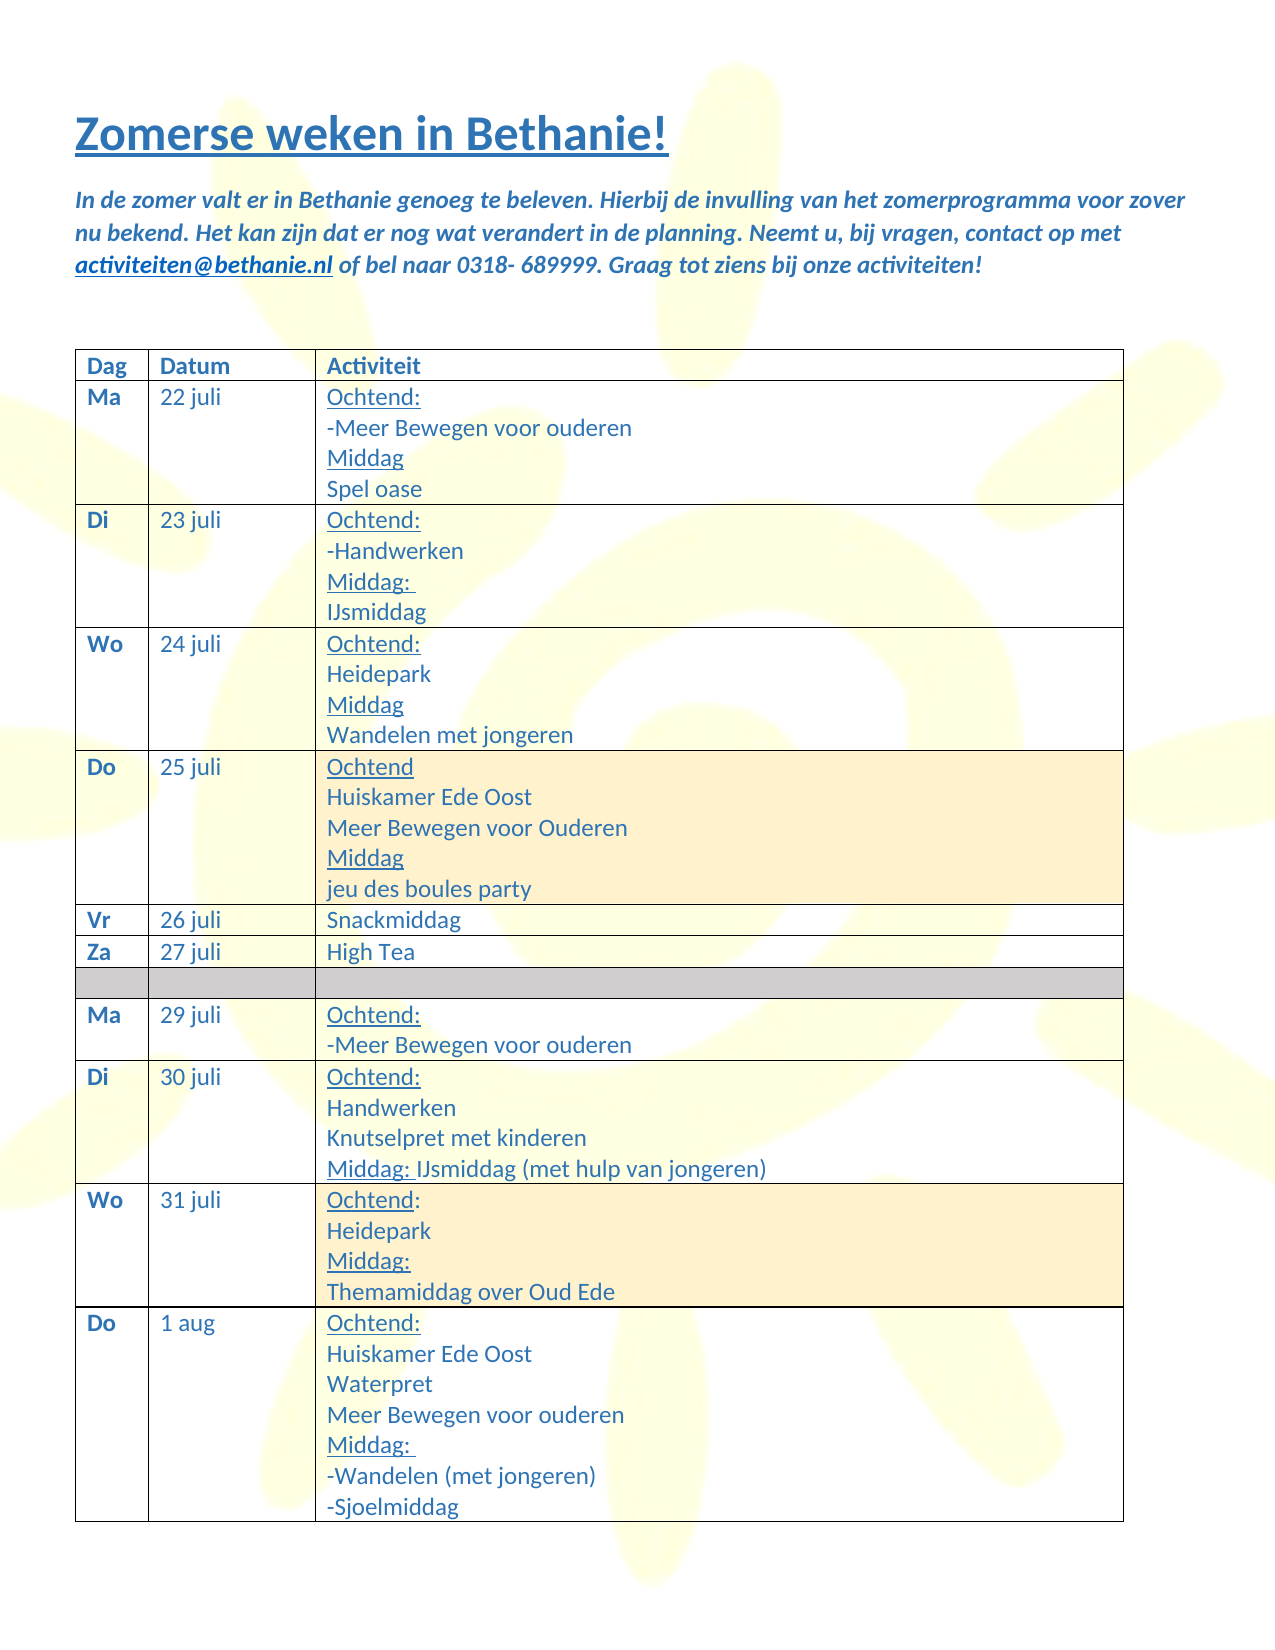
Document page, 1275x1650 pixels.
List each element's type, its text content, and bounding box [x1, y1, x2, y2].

table_cell 31 juli [149, 1184, 315, 1306]
table_cell Ochtend: Handwerken Knutselpret met kinderen Middag: IJsmiddag (met hulp van jongeren) [316, 1061, 1123, 1183]
table_cell 26 juli [149, 905, 315, 935]
table_cell Za [76, 936, 148, 967]
table_cell 24 juli [149, 628, 315, 750]
table_cell High Tea [316, 936, 1123, 967]
table_cell 22 juli [149, 381, 315, 503]
table_cell Di [76, 505, 148, 627]
table_cell Ochtend: Huiskamer Ede Oost Waterpret Meer Bewegen voor ouderen Middag: -Wandelen (met jongeren) -Sjoelmiddag [316, 1308, 1123, 1521]
table_cell Ochtend Huiskamer Ede Oost Meer Bewegen voor Ouderen Middag jeu des boules party [316, 751, 1123, 903]
text In de zomer valt er in Bethanie genoeg te beleven. Hierbij de invulling van het zomerprogramma voor zover nu bekend. Het kan zijn dat er nog wat verandert in de planning. Neemt u, bij vragen, contact op met activiteiten@bethanie.nl of bel naar 0318- 689999. Graag tot ziens bij onze activiteiten! [75, 184, 1200, 280]
table_header Datum [149, 350, 315, 380]
table_cell Ochtend: -Handwerken Middag: IJsmiddag [316, 505, 1123, 627]
text Zomerse weken in Bethanie! [75, 101, 1200, 162]
table_cell Ochtend: -Meer Bewegen voor ouderen Middag Spel oase [316, 381, 1123, 503]
table_cell Snackmiddag [316, 905, 1123, 935]
table_header Dag [76, 350, 148, 380]
table_cell Ochtend: Heidepark Middag Wandelen met jongeren [316, 628, 1123, 750]
table_cell 1 aug [149, 1308, 315, 1521]
table_cell Do [76, 751, 148, 903]
table_cell [149, 968, 315, 998]
table_cell Do [76, 1308, 148, 1521]
table_cell [316, 968, 1123, 998]
table_cell Di [76, 1061, 148, 1183]
table_cell Ochtend: -Meer Bewegen voor ouderen [316, 999, 1123, 1060]
table_cell Vr [76, 905, 148, 935]
table_cell Ma [76, 381, 148, 503]
table_header Activiteit [316, 350, 1123, 380]
table_cell 29 juli [149, 999, 315, 1060]
table_cell 27 juli [149, 936, 315, 967]
table_cell Ochtend: Heidepark Middag: Themamiddag over Oud Ede [316, 1184, 1123, 1306]
table_cell 25 juli [149, 751, 315, 903]
table_cell Wo [76, 1184, 148, 1306]
table_cell 30 juli [149, 1061, 315, 1183]
table_cell 23 juli [149, 505, 315, 627]
table_cell [76, 968, 148, 998]
table_cell Ma [76, 999, 148, 1060]
table_cell Wo [76, 628, 148, 750]
